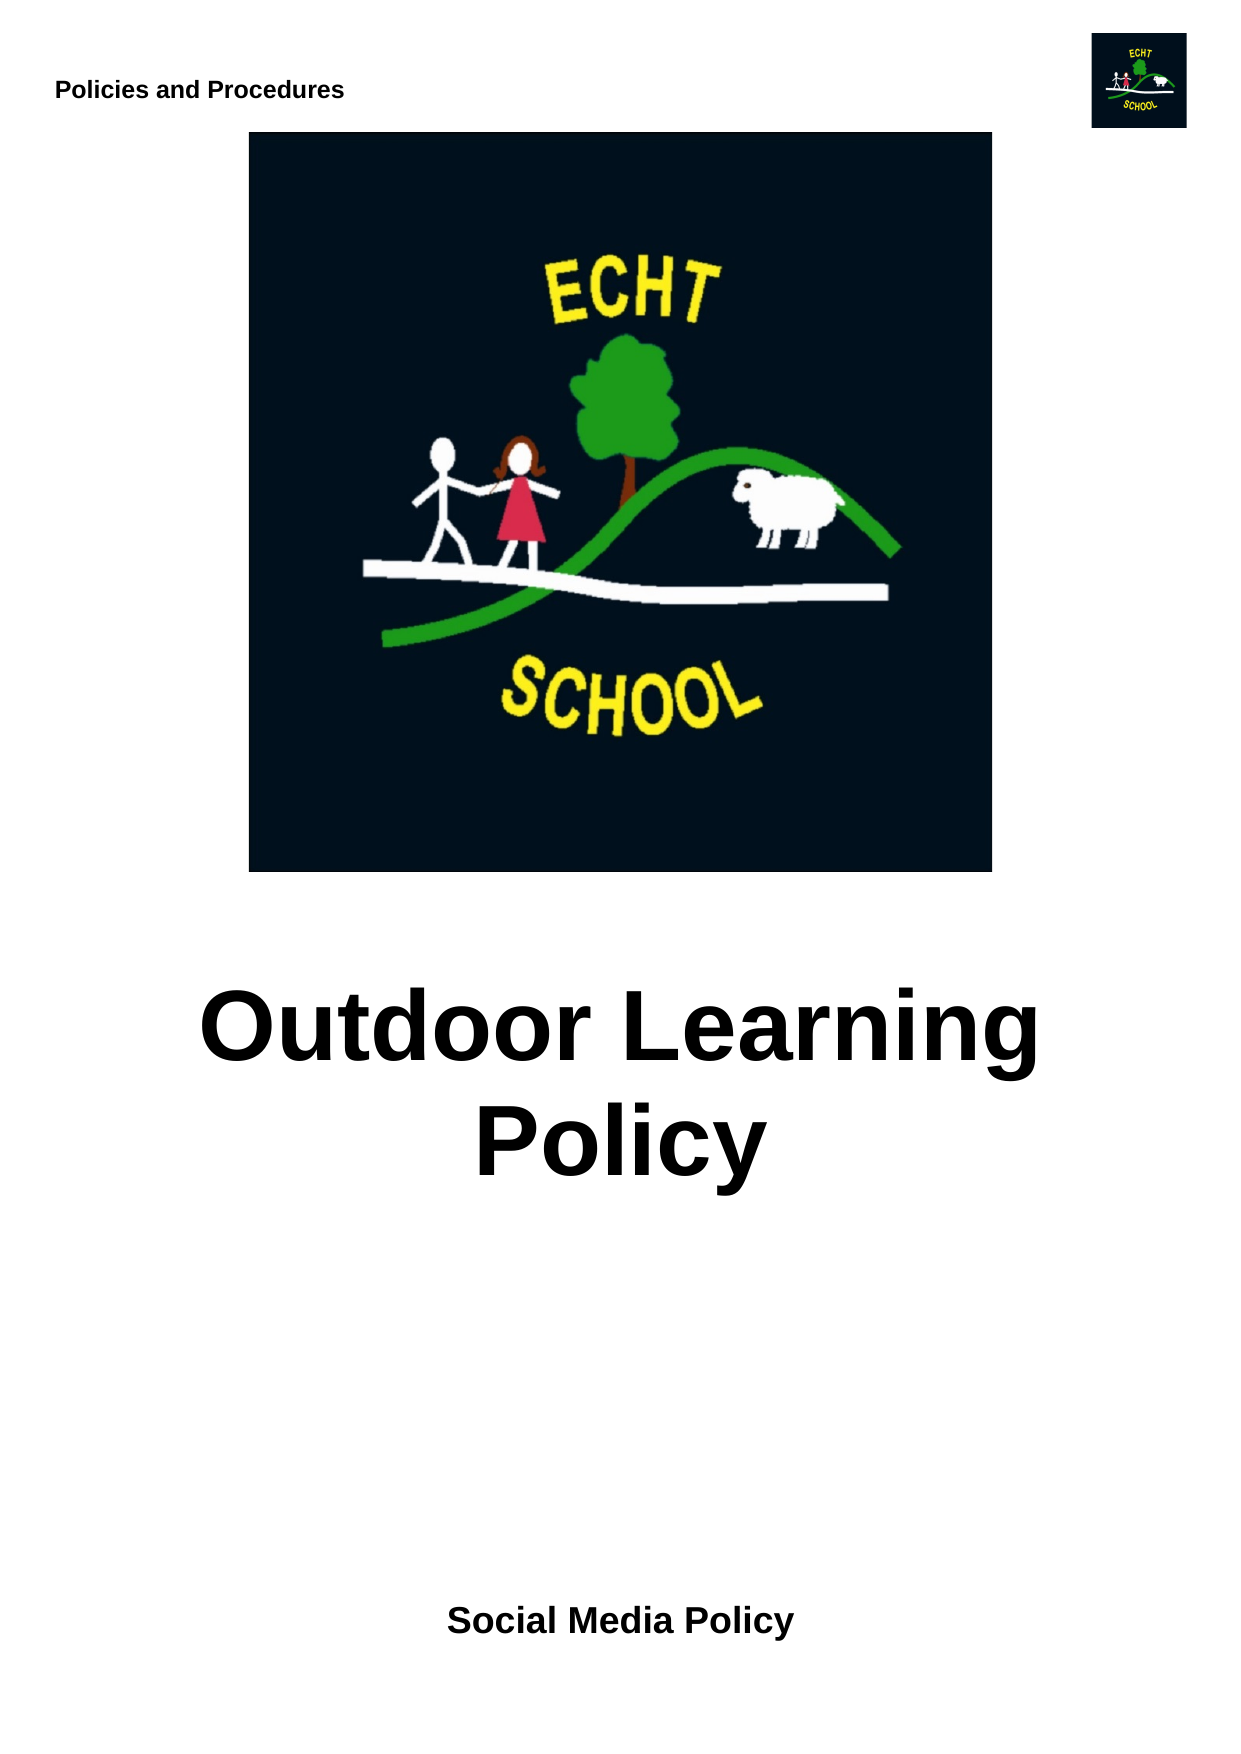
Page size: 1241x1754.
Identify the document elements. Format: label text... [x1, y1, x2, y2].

text Policy [54, 1081, 1187, 1196]
picture [1091, 33, 1187, 128]
picture [248, 132, 993, 872]
text Social Media Policy [54, 1599, 1187, 1642]
text Outdoor Learning [54, 966, 1187, 1081]
